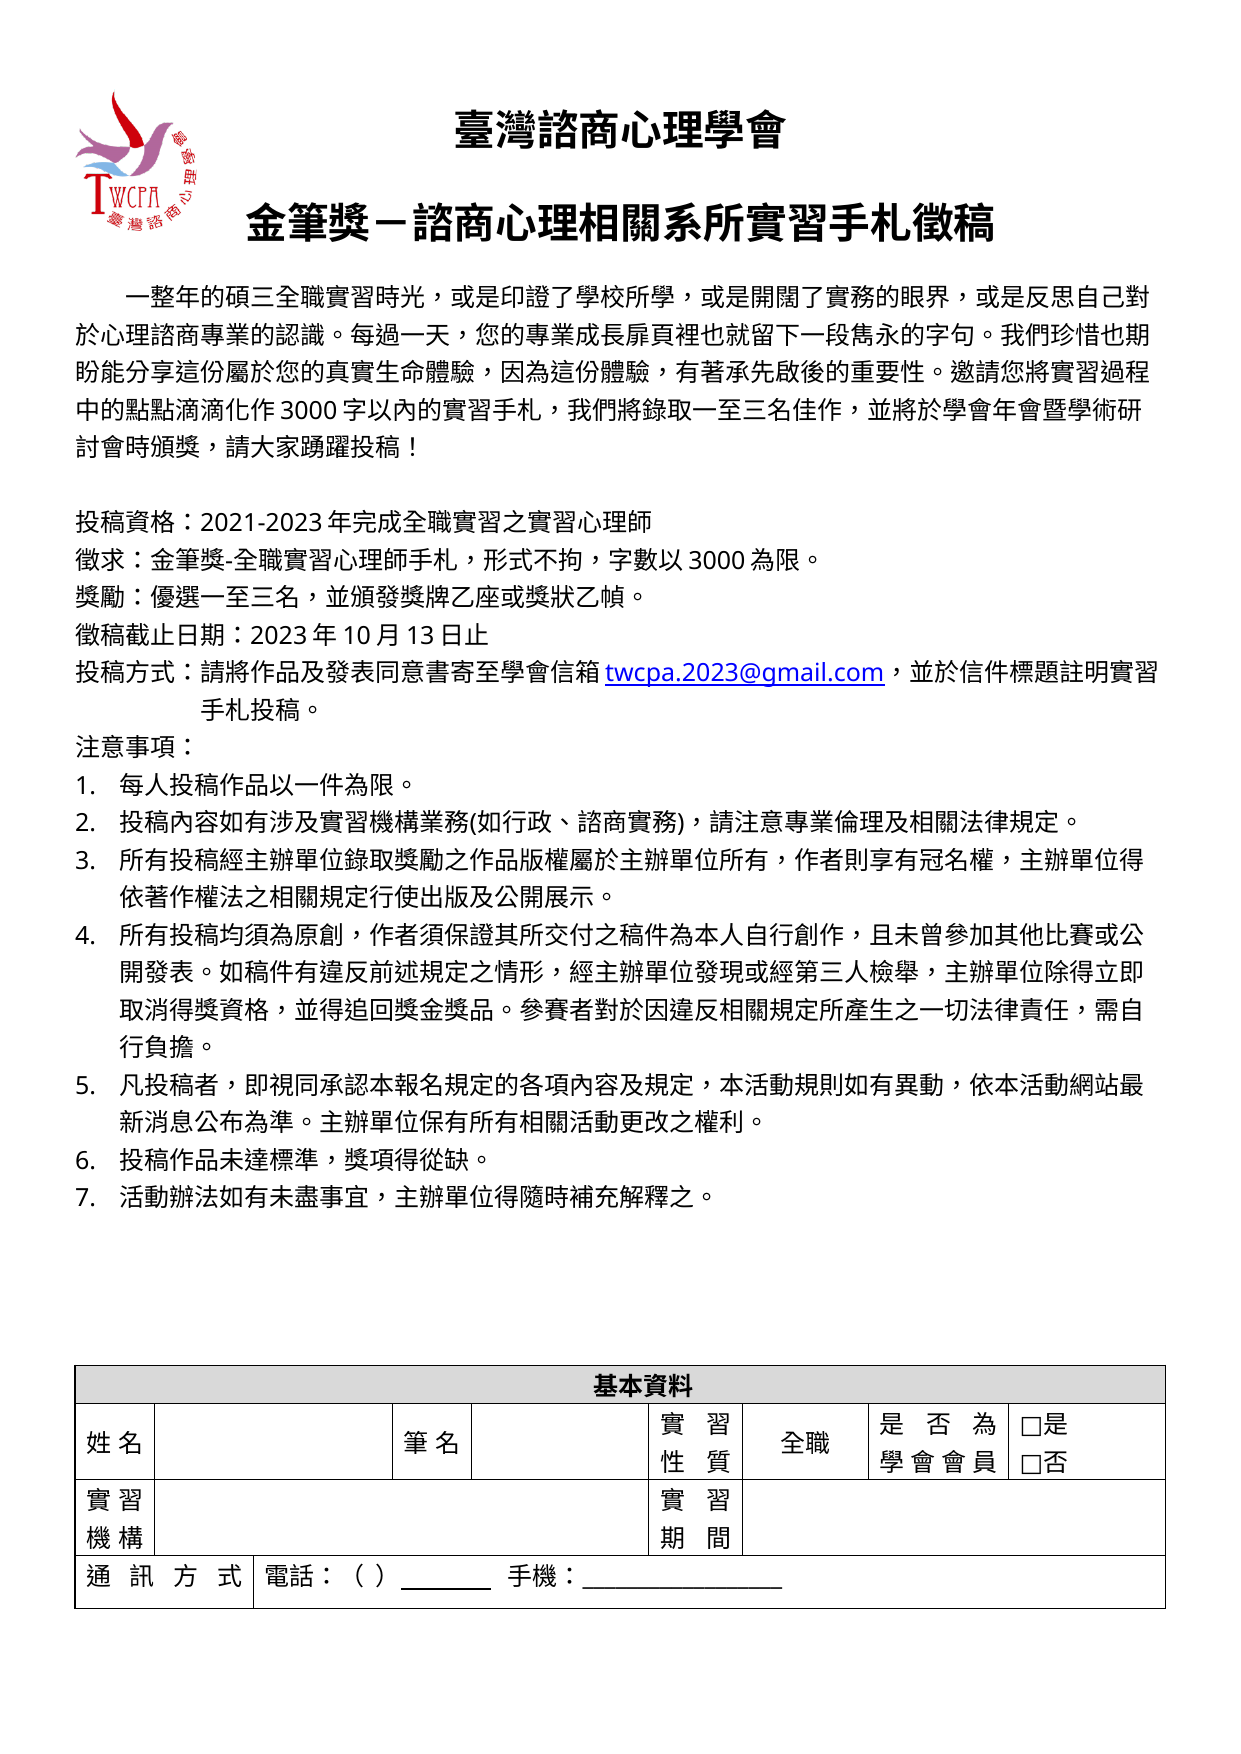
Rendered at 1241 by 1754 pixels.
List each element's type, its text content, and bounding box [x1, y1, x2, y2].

table_cell 實習期間 [649, 1480, 742, 1555]
table_cell 實習機構 [76, 1480, 154, 1555]
table_cell [155, 1480, 648, 1555]
text 獎勵：優選一至三名，並頒發獎牌乙座或獎狀乙幀。 [75, 577, 1165, 614]
table_cell [472, 1404, 648, 1479]
table_cell [155, 1404, 392, 1479]
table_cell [254, 1556, 1165, 1608]
picture [75, 89, 197, 231]
list 所有投稿均須為原創，作者須保證其所交付之稿件為本人自行創作，且未曾參加其他比賽或公開發表。如稿件有違反前述規定之情形，經主辦單位發現或經第三人檢舉，主辦單位除得立即取消得獎資格，並得追回獎金獎品。參賽者對於因違反相關規定所產生之一切法律責任，需自行負擔。 [75, 914, 1165, 1064]
table_cell 姓名 [76, 1404, 154, 1479]
table_cell 通訊方式 [76, 1556, 253, 1608]
list 所有投稿經主辦單位錄取獎勵之作品版權屬於主辦單位所有，作者則享有冠名權，主辦單位得依著作權法之相關規定行使出版及公開展示。 [75, 839, 1165, 914]
table_cell 是否為 學會會員 [869, 1404, 1008, 1479]
list 活動辦法如有未盡事宜，主辦單位得隨時補充解釋之。 [75, 1177, 1165, 1214]
text 投稿資格：2021-2023年完成全職實習之實習心理師 [75, 502, 1165, 539]
list 投稿內容如有涉及實習機構業務(如行政、諮商實務)，請注意專業倫理及相關法律規定。 [75, 802, 1165, 839]
text 投稿方式：請將作品及發表同意書寄至學會信箱twcpa.2023@gmail.com，並於信件標題註明實習手札投稿。 [75, 652, 1165, 727]
table_cell □是 □否 [1009, 1404, 1165, 1479]
table_cell 全職 [743, 1404, 868, 1479]
text 徵求：金筆獎-全職實習心理師手札，形式不拘，字數以3000為限。 [75, 539, 1165, 577]
table_cell 筆名 [393, 1404, 471, 1479]
table_cell 實習性質 [649, 1404, 742, 1479]
text 金筆獎－諮商心理相關系所實習手札徵稿 [75, 183, 1165, 258]
table_header 基本資料 [76, 1366, 1165, 1403]
text 注意事項： [75, 727, 1165, 764]
table_cell [743, 1480, 1165, 1555]
text 臺灣諮商心理學會 [197, 89, 1165, 164]
text 一整年的碩三全職實習時光，或是印證了學校所學，或是開闊了實務的眼界，或是反思自己對於心理諮商專業的認識。每過一天，您的專業成長扉頁裡也就留下一段雋永的字句。我們珍惜也期盼能分享這份屬於您的真實生命體驗，因為這份體驗，有著承先啟後的重要性。邀請您將實習過程中的點點滴滴化作3000字以內的實習手札，我們將錄取一至三名佳作，並將於學會年會暨學術研討會時頒獎，請大家踴躍投稿！ [75, 277, 1165, 464]
list 每人投稿作品以一件為限。 [75, 764, 1165, 802]
text 徵稿截止日期：2023年10月13日止 [75, 614, 1165, 652]
list 凡投稿者，即視同承認本報名規定的各項內容及規定，本活動規則如有異動，依本活動網站最新消息公布為準。主辦單位保有所有相關活動更改之權利。 [75, 1064, 1165, 1139]
list 投稿作品未達標準，獎項得從缺。 [75, 1139, 1165, 1177]
